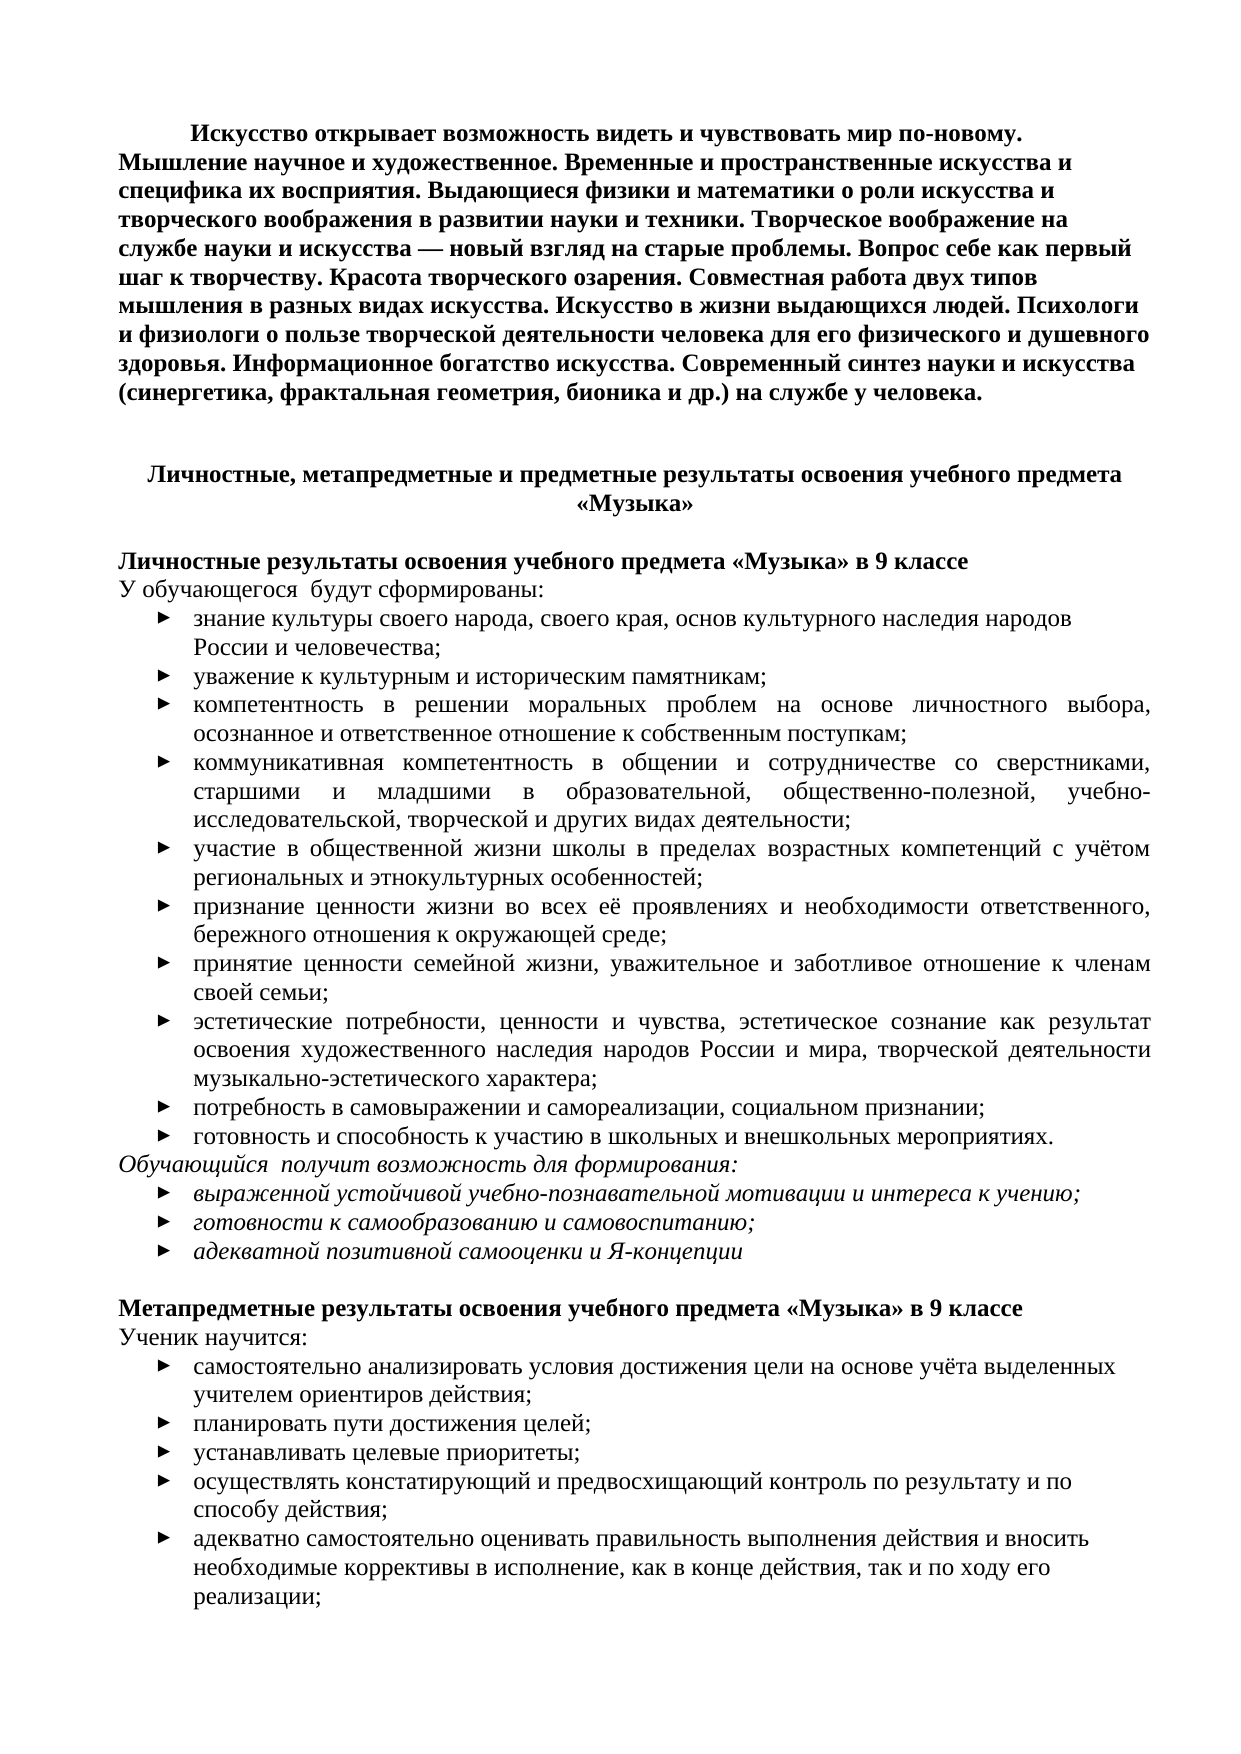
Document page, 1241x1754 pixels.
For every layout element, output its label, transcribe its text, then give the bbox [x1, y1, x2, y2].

list готовности к самообразованию и самовоспитанию; [156, 1207, 1152, 1236]
list планировать пути достижения целей; [156, 1408, 1152, 1437]
list компетентность в решении моральных проблем на основе личностного выбора, осознанное и ответственное отношение к собственным поступкам; [156, 689, 1152, 747]
text У обучающегося будут сформированы: [118, 574, 1152, 603]
text Метапредметные результаты освоения учебного предмета «Музыка» в 9 классе [118, 1293, 1152, 1322]
list осуществлять констатирующий и предвосхищающий контроль по результату и по способу действия; [156, 1466, 1152, 1523]
list готовность и способность к участию в школьных и внешкольных мероприятиях. [156, 1121, 1152, 1149]
list эстетические потребности, ценности и чувства, эстетическое сознание как результат освоения художественного наследия народов России и мира, творческой деятельности музыкально-эстетического характера; [156, 1006, 1152, 1092]
list устанавливать целевые приоритеты; [156, 1437, 1152, 1466]
list самостоятельно анализировать условия достижения цели на основе учёта выделенных учителем ориентиров действия; [156, 1351, 1152, 1408]
list знание культуры своего народа, своего края, основ культурного наследия народов России и человечества; [156, 603, 1152, 661]
text Ученик научится: [118, 1322, 1152, 1351]
list принятие ценности семейной жизни, уважительное и заботливое отношение к членам своей семьи; [156, 948, 1152, 1006]
text Искусство открывает возможность видеть и чувствовать мир по-новому. Мышление научное и художественное. Временные и пространственные искусства и специфика их восприятия. Выдающиеся физики и математики о роли искусства и творческого воображения в развитии науки и техники. Творческое воображение на службе науки и искусства — новый взгляд на старые проблемы. Вопрос себе как первый шаг к творчеству. Красота творческого озарения. Совместная работа двух типов мышления в разных видах искусства. Искусство в жизни выдающихся людей. Психологи и физиологи о пользе творческой деятельности человека для его физического и душевного здоровья. Информационное богатство искусства. Современный синтез науки и искусства (синергетика, фрактальная геометрия, бионика и др.) на службе у человека. [118, 118, 1152, 406]
list признание ценности жизни во всех её проявлениях и необходимости ответственного, бережного отношения к окружающей среде; [156, 891, 1152, 948]
text Личностные, метапредметные и предметные результаты освоения учебного предмета «Музыка» [118, 459, 1152, 517]
text Личностные результаты освоения учебного предмета «Музыка» в 9 классе [118, 546, 1152, 574]
list адекватной позитивной самооценки и Я-концепции [156, 1236, 1152, 1264]
list потребность в самовыражении и самореализации, социальном признании; [156, 1092, 1152, 1121]
text Обучающийся получит возможность для формирования: [118, 1149, 1152, 1178]
list уважение к культурным и историческим памятникам; [156, 661, 1152, 689]
list выраженной устойчивой учебно-познавательной мотивации и интереса к учению; [156, 1178, 1152, 1207]
list коммуникативная компетентность в общении и сотрудничестве со сверстниками, старшими и младшими в образовательной, общественно-полезной, учебно-исследовательской, творческой и других видах деятельности; [156, 747, 1152, 833]
list адекватно самостоятельно оценивать правильность выполнения действия и вносить необходимые коррективы в исполнение, как в конце действия, так и по ходу его реализации; [156, 1523, 1152, 1609]
list участие в общественной жизни школы в пределах возрастных компетенций с учётом региональных и этнокультурных особенностей; [156, 833, 1152, 891]
